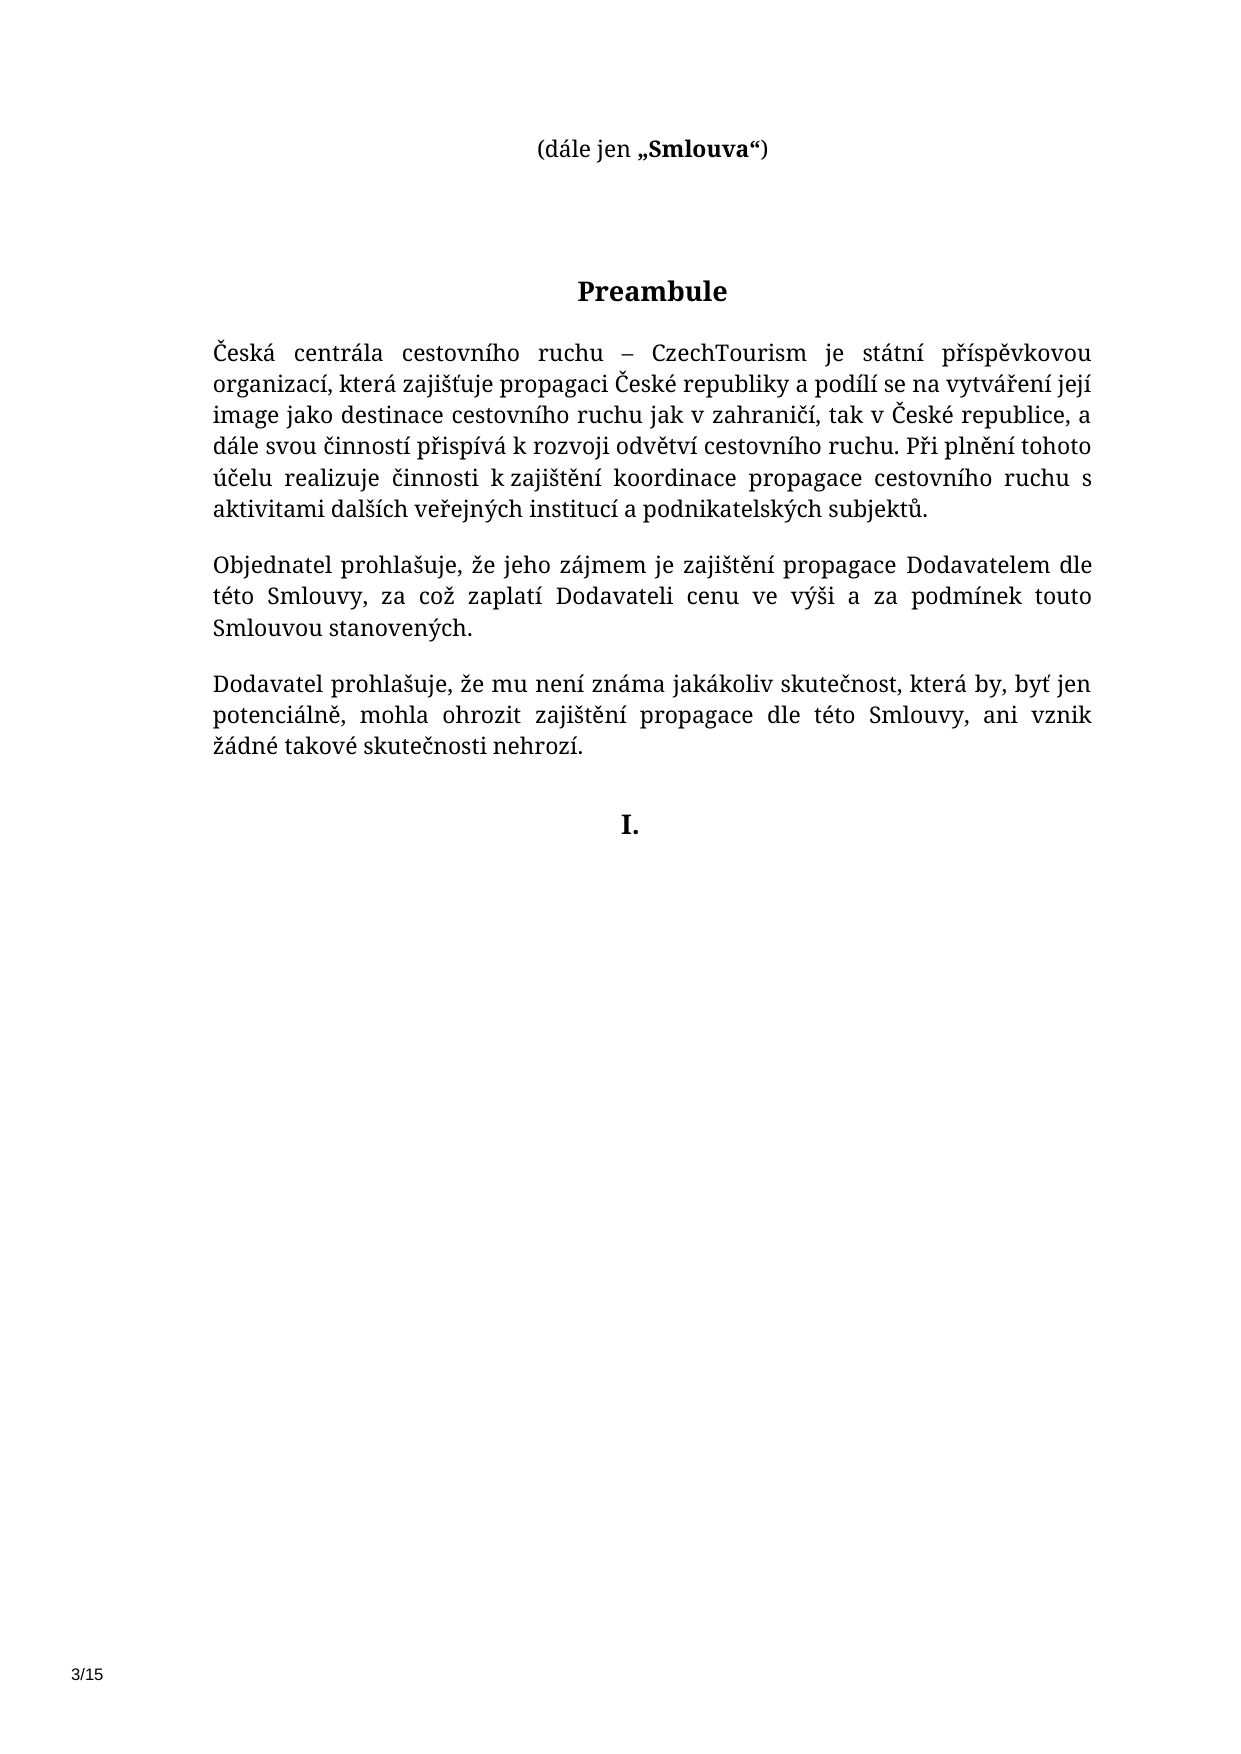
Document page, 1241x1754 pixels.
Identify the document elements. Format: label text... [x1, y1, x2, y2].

title Dodavatel prohlašuje, že mu není známa jakákoliv skutečnost, která by, byť jen potenciálně, mohla ohrozit zajištění propagace dle této Smlouvy, ani vznik žádné takové skutečnosti nehrozí. [213, 668, 1092, 761]
text (dále jen „Smlouva“) [213, 133, 1092, 164]
text Preambule [213, 272, 1092, 309]
title Objednatel prohlašuje, že jeho zájmem je zajištění propagace Dodavatelem dle této Smlouvy, za což zaplatí Dodavateli cenu ve výši a za podmínek touto Smlouvou stanovených. [213, 549, 1092, 643]
title Česká centrála cestovního ruchu – CzechTourism je státní příspěvkovou organizací, která zajišťuje propagaci České republiky a podílí se na vytváření její image jako destinace cestovního ruchu jak v zahraničí, tak v České republice, a dále svou činností přispívá k rozvoji odvětví cestovního ruchu. Při plnění tohoto účelu realizuje činnosti k zajištění koordinace propagace cestovního ruchu s aktivitami dalších veřejných institucí a podnikatelských subjektů. [213, 336, 1092, 524]
